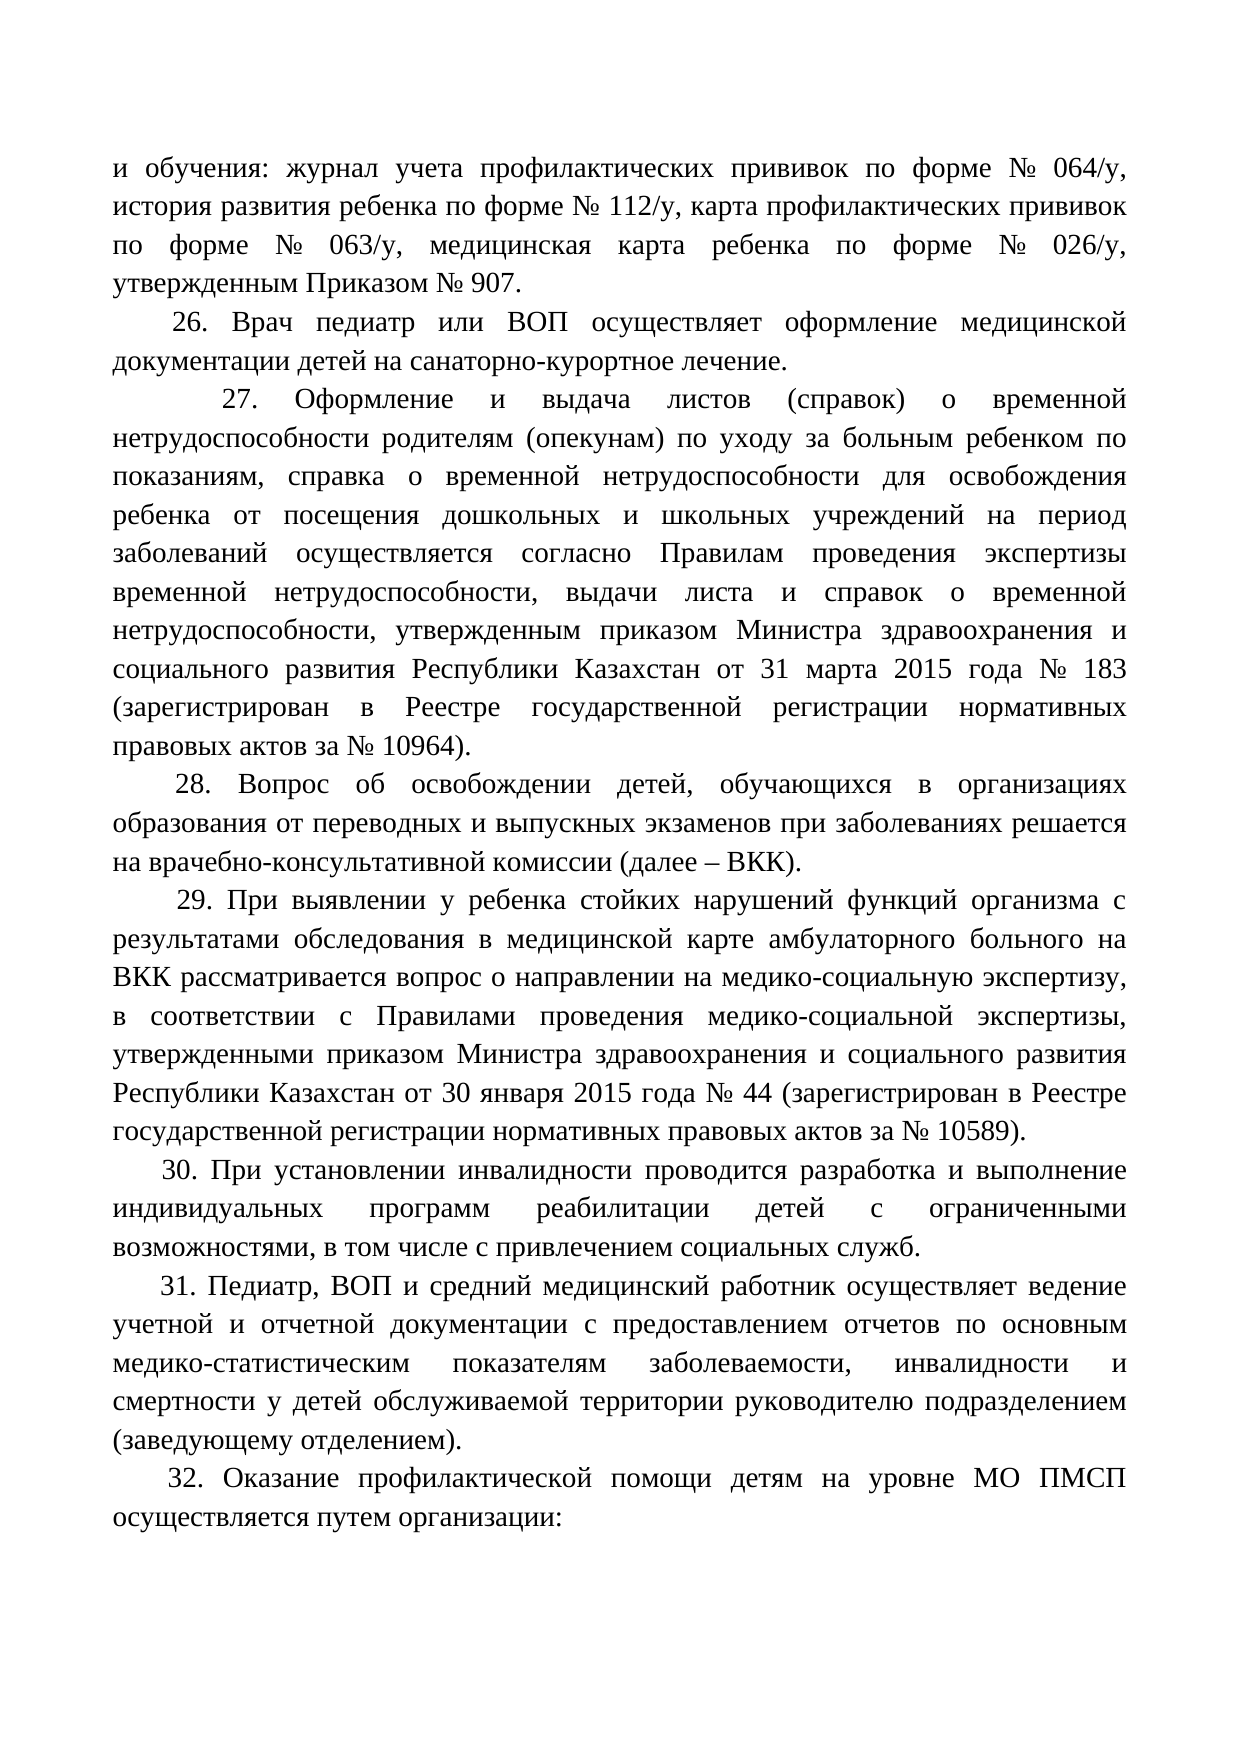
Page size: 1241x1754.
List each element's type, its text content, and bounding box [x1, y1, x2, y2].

text 32. Оказание профилактической помощи детям на уровне МО ПМСП осуществляется путем организации: [112, 1460, 1128, 1532]
text 28. Вопрос об освобождении детей, обучающихся в организациях образования от переводных и выпускных экзаменов при заболеваниях решается на врачебно-консультативной комиссии (далее – ВКК). [112, 767, 1128, 877]
text 29. При выявлении у ребенка стойких нарушений функций организма с результатами обследования в медицинской карте амбулаторного больного на ВКК рассматривается вопрос о направлении на медико-социальную экспертизу, в соответствии с Правилами проведения медико-социальной экспертизы, утвержденными приказом Министра здравоохранения и социального развития Республики Казахстан от 30 января 2015 года № 44 (зарегистрирован в Реестре государственной регистрации нормативных правовых актов за № 10589). [112, 882, 1128, 1147]
text 31. Педиатр, ВОП и средний медицинский работник осуществляет ведение учетной и отчетной документации с предоставлением отчетов по основным медико-статистическим показателям заболеваемости, инвалидности и смертности у детей обслуживаемой территории руководителю подразделением (заведующему отделением). [112, 1268, 1128, 1455]
text 30. При установлении инвалидности проводится разработка и выполнение индивидуальных программ реабилитации детей с ограниченными возможностями, в том числе с привлечением социальных служб. [112, 1152, 1128, 1263]
text 26. Врач педиатр или ВОП осуществляет оформление медицинской документации детей на санаторно-курортное лечение. [112, 304, 1128, 376]
text 27. Оформление и выдача листов (справок) о временной нетрудоспособности родителям (опекунам) по уходу за больным ребенком по показаниям, справка о временной нетрудоспособности для освобождения ребенка от посещения дошкольных и школьных учреждений на период заболеваний осуществляется согласно Правилам проведения экспертизы временной нетрудоспособности, выдачи листа и справок о временной нетрудоспособности, утвержденным приказом Министра здравоохранения и социального развития Республики Казахстан от 31 марта 2015 года № 183 (зарегистрирован в Реестре государственной регистрации нормативных правовых актов за № 10964). [112, 381, 1128, 762]
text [112, 150, 1128, 299]
